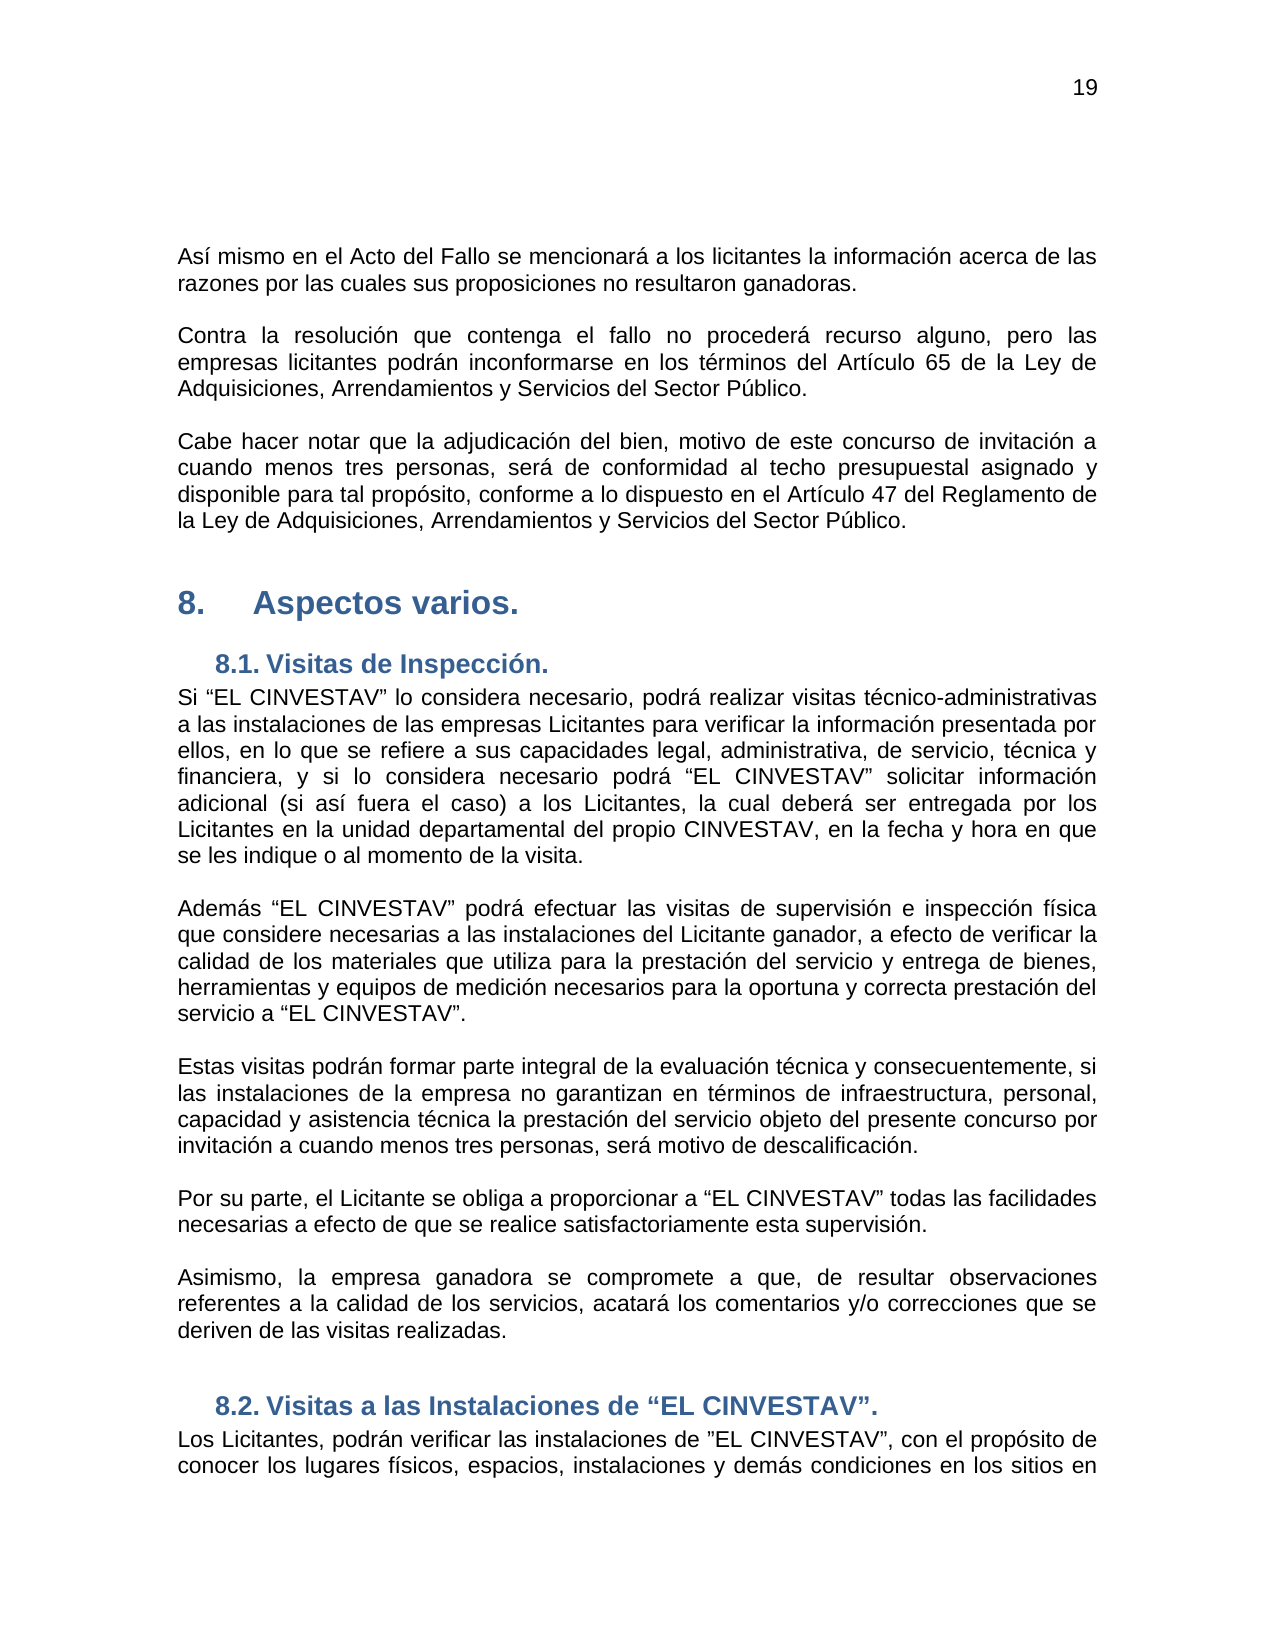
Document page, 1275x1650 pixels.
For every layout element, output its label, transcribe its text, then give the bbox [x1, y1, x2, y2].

text Por su parte, el Licitante se obliga a proporcionar a “EL CINVESTAV” todas las facilidades necesarias a efecto de que se realice satisfactoriamente esta supervisión. [177, 1185, 1098, 1238]
text Contra la resolución que contenga el fallo no procederá recurso alguno, pero las empresas licitantes podrán inconformarse en los términos del Artículo 65 de de Adquisiciones, Arrendamientos y Servicios del Sector Público. [177, 322, 1098, 401]
subtitle Aspectos varios. [177, 583, 1098, 622]
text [177, 1426, 1098, 1479]
text Si “EL CINVESTAV” lo considera necesario, podrá realizar visitas técnico-administrativas a las instalaciones de las empresas Licitantes para verificar la información presentada por ellos, en lo que se refiere a sus capacidades legal, administrativa, de servicio, técnica y financiera, y si lo considera necesario podrá “EL CINVESTAV” solicitar información adicional (si así fuera el caso) a los Licitantes, la cual deberá ser entregada por los Licitantes en la unidad departamental del propio CINVESTAV, en la fecha y hora en que se les indique o al momento de la visita. [177, 684, 1098, 869]
text Estas visitas podrán formar parte integral de la evaluación técnica y consecuentemente, si las instalaciones de la empresa no garantizan en términos de infraestructura, personal, capacidad y asistencia técnica la prestación del servicio objeto del presente concurso por invitación a cuando menos tres personas, será motivo de descalificación. [177, 1053, 1098, 1158]
subtitle Visitas de Inspección. [215, 648, 1098, 679]
subtitle Visitas a las Instalaciones de “EL CINVESTAV”. [215, 1390, 1098, 1421]
text Además “EL CINVESTAV” podrá efectuar las visitas de supervisión e inspección física que considere necesarias a las instalaciones del Licitante ganador, a efecto de verificar la calidad de los materiales que utiliza para la prestación del servicio y entrega de bienes, herramientas y equipos de medición necesarios para la oportuna y correcta prestación del servicio a “EL CINVESTAV”. [177, 895, 1098, 1027]
text Asimismo, la empresa ganadora se compromete a que, de resultar observaciones referentes a la calidad de los servicios, acatará los comentarios y/o correcciones que se deriven de las visitas realizadas. [177, 1264, 1098, 1343]
text Así mismo en el Acto del Fallo se mencionará a los licitantes la información acerca de las razones por las cuales sus proposiciones no resultaron ganadoras. [177, 243, 1098, 296]
text Cabe hacer notar que la adjudicación del bien, motivo de este concurso de invitación a cuando menos tres personas, será de conformidad al techo presupuestal asignado y disponible para tal propósito, conforme a lo dispuesto en el Artículo 47 del Reglamento de la Ley de Adquisiciones, Arrendamientos y Servicios del Sector Público. [177, 428, 1098, 533]
